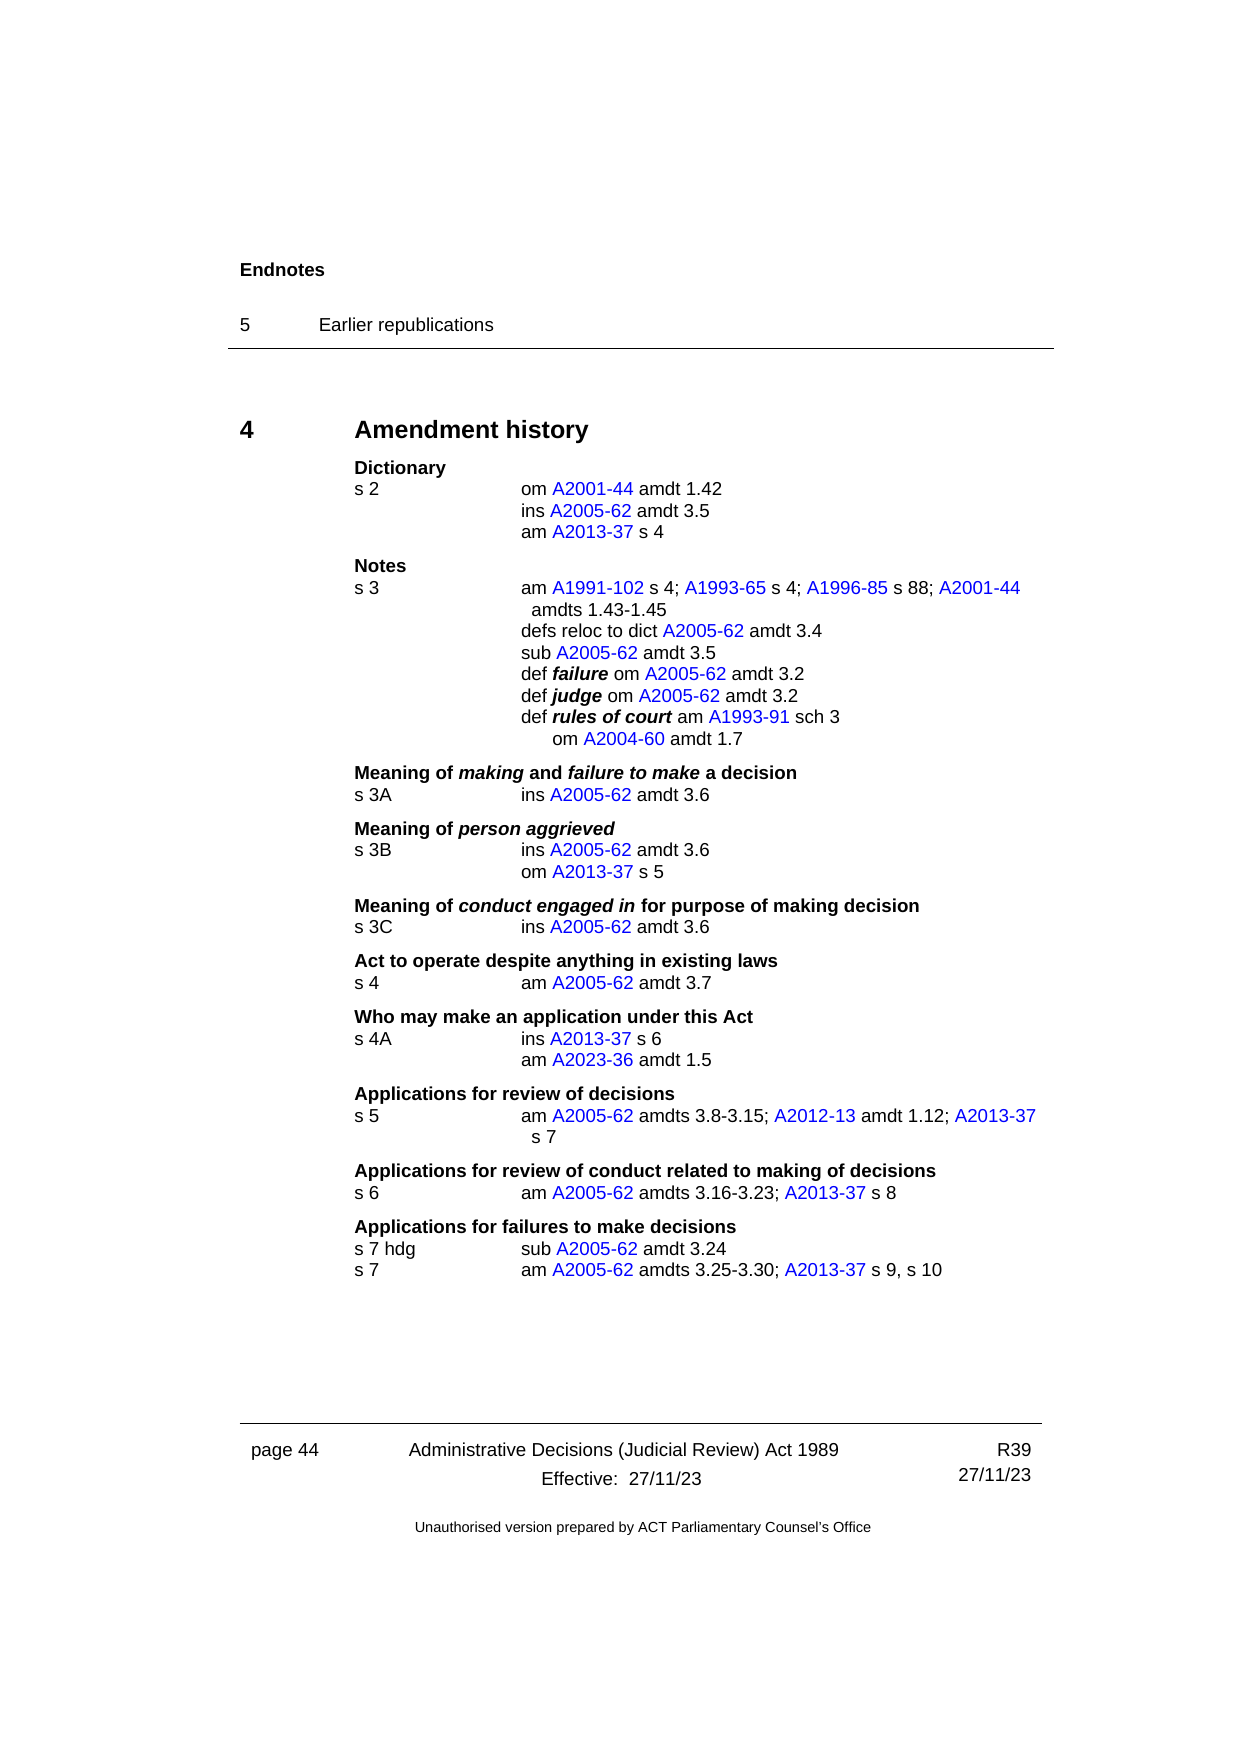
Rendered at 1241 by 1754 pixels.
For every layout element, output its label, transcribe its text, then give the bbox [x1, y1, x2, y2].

text Act to operate despite anything in existing laws [354, 950, 1042, 972]
text Applications for review of decisions [354, 1083, 1042, 1105]
text def failure om A2005-62 amdt 3.2 [354, 663, 1042, 685]
text om A2013-37 s 5 [354, 861, 1042, 882]
text Meaning of conduct engaged in for purpose of making decision [354, 895, 1042, 916]
text Who may make an application under this Act [354, 1006, 1042, 1027]
text s 3B ins A2005-62 amdt 3.6 [354, 839, 1042, 861]
text om A2004-60 amdt 1.7 [354, 728, 1042, 749]
text am A2023-36 amdt 1.5 [354, 1049, 1042, 1071]
text Applications for review of conduct related to making of decisions [354, 1160, 1042, 1182]
text s 3C ins A2005-62 amdt 3.6 [354, 916, 1042, 938]
text s 4A ins A2013-37 s 6 [354, 1027, 1042, 1049]
text s 2 om A2001-44 amdt 1.42 [354, 478, 1042, 500]
text s 6 am A2005-62 amdts 3.16-3.23; A2013-37 s 8 [354, 1182, 1042, 1203]
text Notes [354, 555, 1042, 577]
text s 3 am A1991-102 s 4; A1993-65 s 4; A1996-85 s 88; A2001-44 amdts 1.43-1.45 [354, 577, 1042, 620]
text sub A2005-62 amdt 3.5 [354, 642, 1042, 663]
text s 7 hdg sub A2005-62 amdt 3.24 [354, 1237, 1042, 1259]
text Applications for failures to make decisions [354, 1216, 1042, 1237]
text ins A2005-62 amdt 3.5 [354, 500, 1042, 521]
text def rules of court am A1993-91 sch 3 [354, 706, 1042, 728]
text s 5 am A2005-62 amdts 3.8-3.15; A2012-13 amdt 1.12; A2013-37 s 7 [354, 1105, 1042, 1148]
text Meaning of person aggrieved [354, 817, 1042, 839]
text s 7 am A2005-62 amdts 3.25-3.30; A2013-37 s 9, s 10 [354, 1259, 1042, 1281]
text s 3A ins A2005-62 amdt 3.6 [354, 783, 1042, 805]
text defs reloc to dict A2005-62 amdt 3.4 [354, 620, 1042, 642]
text def judge om A2005-62 amdt 3.2 [354, 685, 1042, 706]
text Meaning of making and failure to make a decision [354, 762, 1042, 783]
text Dictionary [354, 457, 1042, 478]
text s 4 am A2005-62 amdt 3.7 [354, 972, 1042, 993]
text am A2013-37 s 4 [354, 521, 1042, 543]
text 4 Amendment history [239, 415, 1042, 444]
